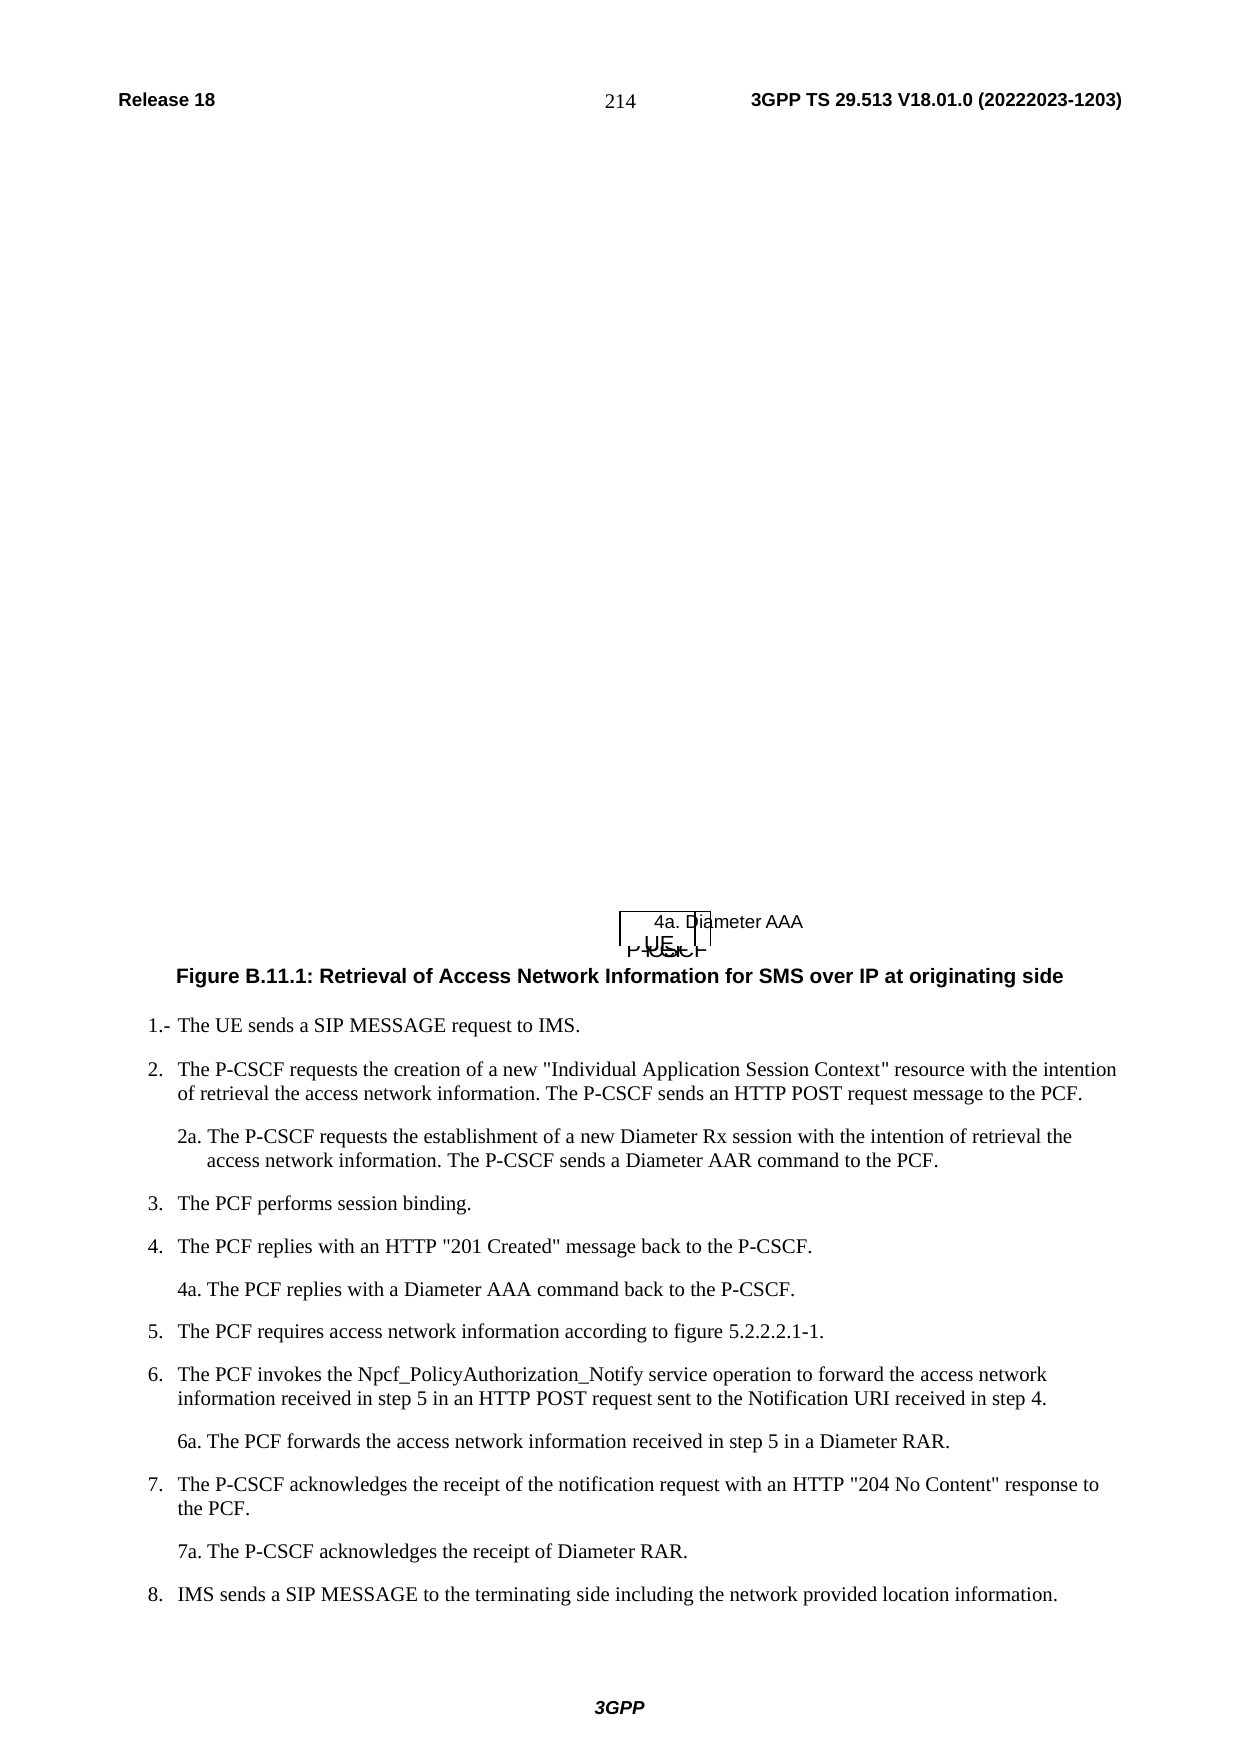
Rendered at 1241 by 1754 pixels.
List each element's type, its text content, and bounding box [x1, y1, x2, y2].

text 7. The P-CSCF acknowledges the receipt of the notification request with an HTTP "204 No Content" response to the PCF. [148, 1472, 1122, 1520]
text 1.- The UE sends a SIP MESSAGE request to IMS. [148, 1013, 1122, 1037]
text 2. The P-CSCF requests the creation of a new "Individual Application Session Context" resource with the intention of retrieval the access network information. The P-CSCF sends an HTTP POST request message to the PCF. [148, 1056, 1122, 1105]
text 2a. The P-CSCF requests the establishment of a new Diameter Rx session with the intention of retrieval the access network information. The P-CSCF sends a Diameter AAR command to the PCF. [177, 1124, 1122, 1172]
text 8. IMS sends a SIP MESSAGE to the terminating side including the network provided location information. [148, 1581, 1122, 1606]
text 6. The PCF invokes the Npcf_PolicyAuthorization_Notify service operation to forward the access network information received in step 5 in an HTTP POST request sent to the Notification URI received in step 4. [148, 1362, 1122, 1410]
text Figure B.11.1: Retrieval of Access Network Information for SMS over IP at originating side [118, 964, 1122, 988]
text 4. The PCF replies with an HTTP "201 Created" message back to the P-CSCF. [148, 1234, 1122, 1258]
text 4a. The PCF replies with a Diameter AAA command back to the P-CSCF. [177, 1276, 1122, 1301]
text 6a. The PCF forwards the access network information received in step 5 in a Diameter RAR. [177, 1429, 1122, 1453]
text 3. The PCF performs session binding. [148, 1191, 1122, 1215]
text 5. The PCF requires access network information according to figure 5.2.2.2.1-1. [148, 1319, 1122, 1343]
text 7a. The P-CSCF acknowledges the receipt of Diameter RAR. [177, 1539, 1122, 1563]
